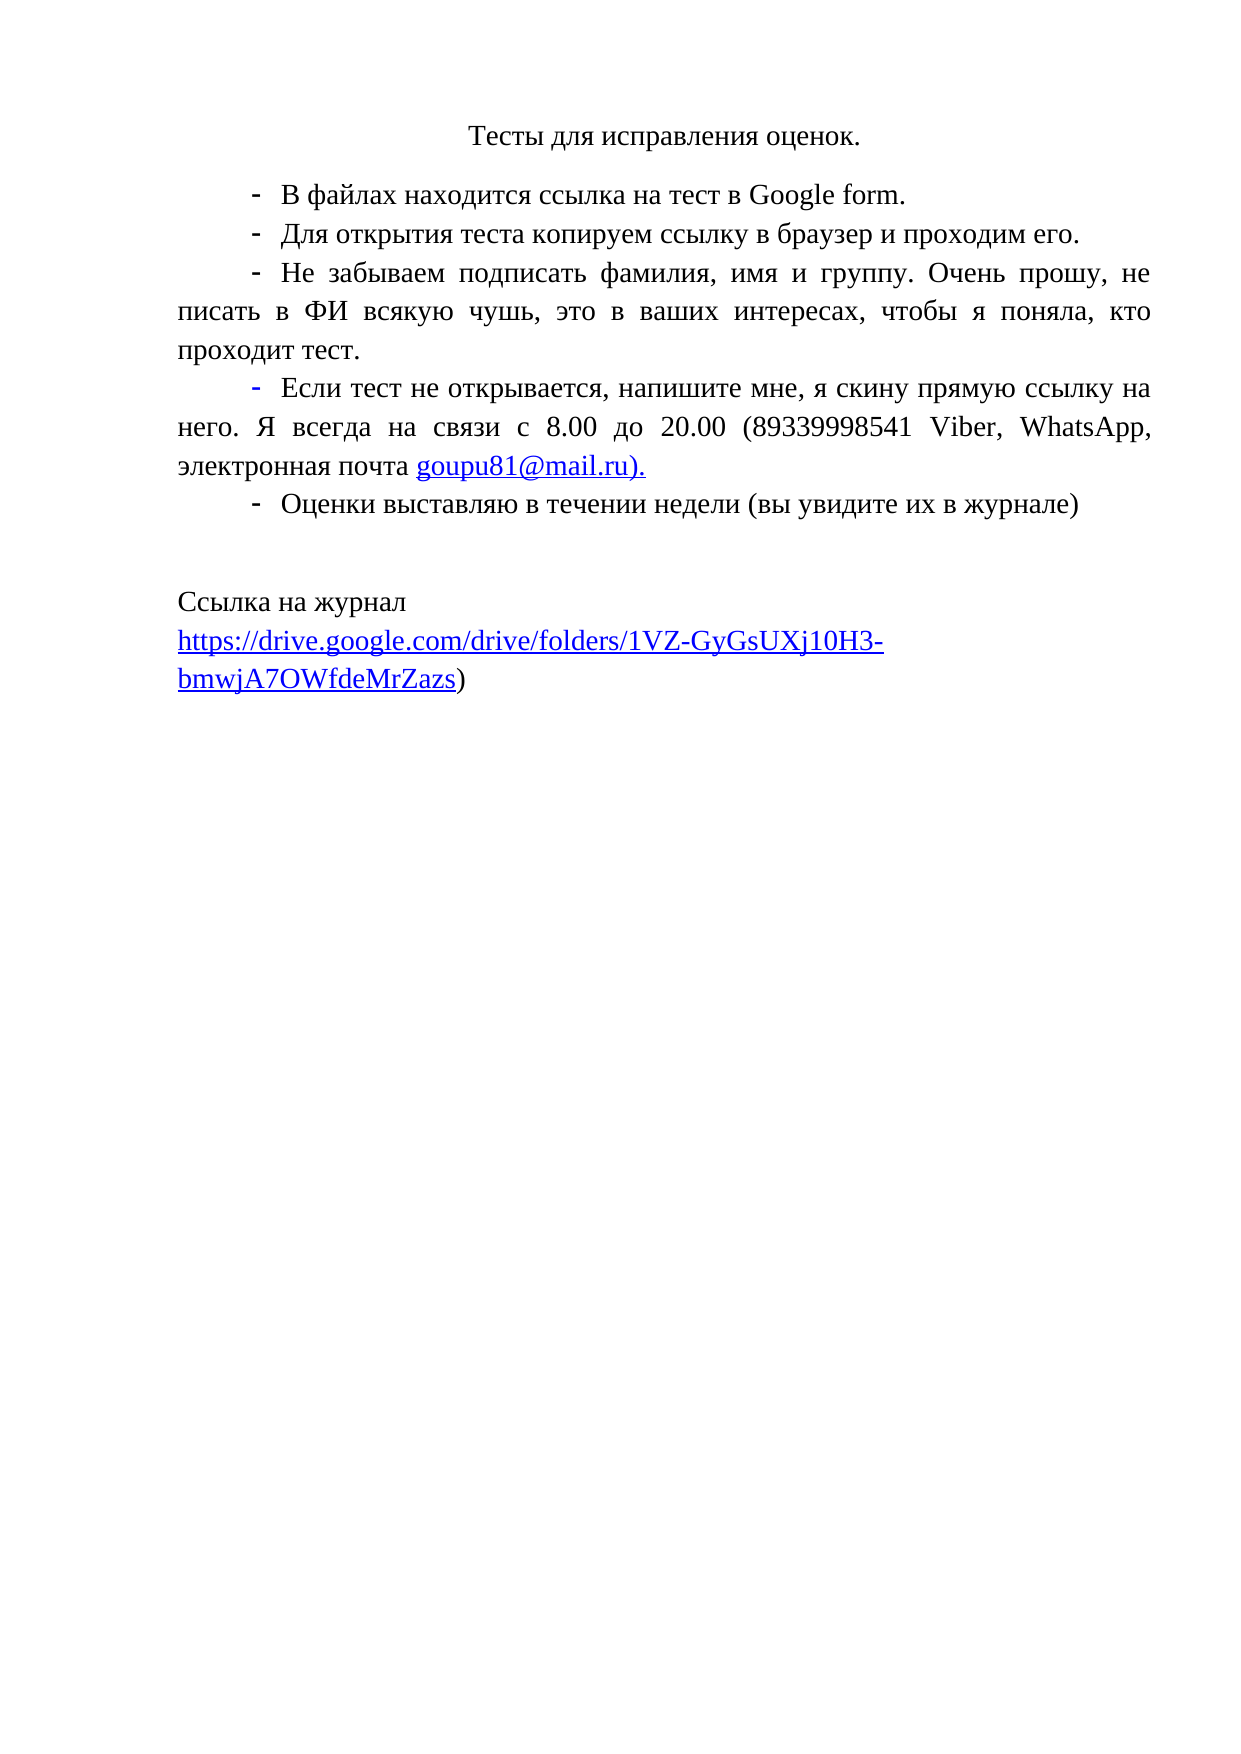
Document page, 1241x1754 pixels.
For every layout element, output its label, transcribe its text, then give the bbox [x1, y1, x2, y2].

text Ссылка на журнал [177, 584, 1152, 618]
text Тесты для исправления оценок. [177, 118, 1152, 152]
list В файлах находится ссылка на тест в Google form. [177, 177, 1152, 211]
list Не забываем подписать фамилия, имя и группу. Очень прошу, не писать в ФИ всякую чушь, это в ваших интересах, чтобы я поняла, кто проходит тест. [177, 255, 1152, 366]
list Для открытия теста копируем ссылку в браузер и проходим его. [177, 216, 1152, 250]
list Оценки выставляю в течении недели (вы увидите их в журнале) [177, 486, 1152, 520]
list Если тест не открывается, напишите мне, я скину прямую ссылку на него. Я всегда на связи с 8.00 до 20.00 (89339998541 Viber, WhatsApp, электронная почта goupu81@mail.ru). [177, 371, 1152, 481]
text https://drive.google.com/drive/folders/1VZ-GyGsUXj10H3-bmwjA7OWfdeMrZazs) [177, 623, 1152, 695]
